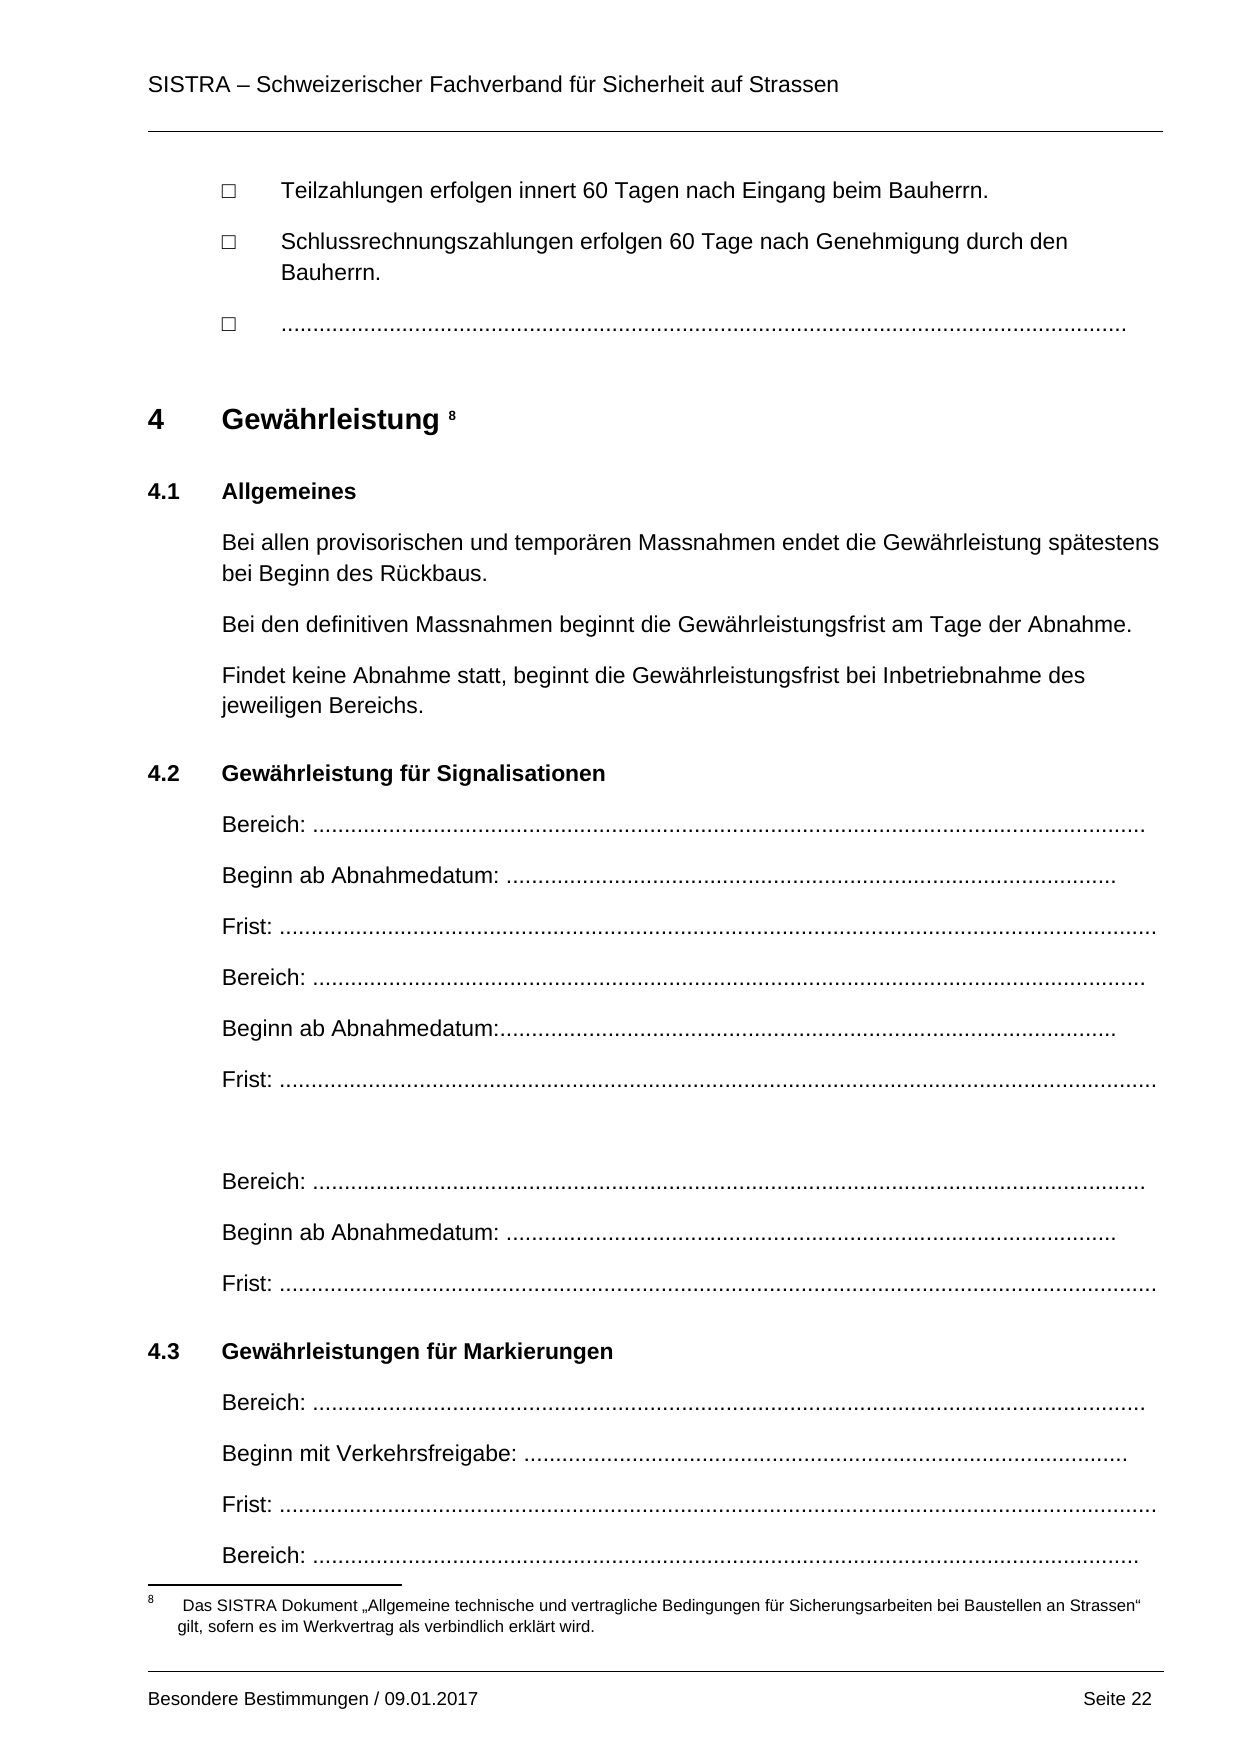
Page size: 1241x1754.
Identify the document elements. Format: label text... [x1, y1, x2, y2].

text Beginn mit Verkehrsfreigabe: ............................................................................................... [222, 1440, 1163, 1466]
text Frist: .......................................................................................................................................... [222, 1066, 1163, 1092]
text Bereich: ................................................................................................................................... [222, 1389, 1163, 1415]
text □ ..................................................................................................................................... [222, 309, 1163, 336]
text Frist: .......................................................................................................................................... [222, 1270, 1163, 1296]
text Findet keine Abnahme statt, beginnt die Gewährleistungsfrist bei Inbetriebnahme des jeweiligen Bereichs. [222, 662, 1163, 718]
text □ Schlussrechnungszahlungen erfolgen 60 Tage nach Genehmigung durch den Bauherrn. [222, 228, 1163, 285]
text Beginn ab Abnahmedatum: ................................................................................................ [221, 1219, 1163, 1245]
text Bereich: ................................................................................................................................... [222, 964, 1163, 990]
text Frist: .......................................................................................................................................... [222, 913, 1163, 939]
text Bei allen provisorischen und temporären Massnahmen endet die Gewährleistung spätestens bei Beginn des Rückbaus. [222, 529, 1163, 586]
subtitle 4.2 Gewährleistung für Signalisationen [148, 759, 1163, 786]
subtitle 4.3 Gewährleistungen für Markierungen [148, 1338, 1163, 1364]
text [222, 1491, 1163, 1517]
text Bereich: .................................................................................................................................. [222, 1542, 1163, 1568]
text Beginn ab Abnahmedatum:................................................................................................. [222, 1015, 1163, 1041]
text Bei den definitiven Massnahmen beginnt die Gewährleistungsfrist am Tage der Abnahme. [222, 611, 1163, 637]
text Beginn ab Abnahmedatum: ................................................................................................ [222, 862, 1163, 888]
subtitle 4 Gewährleistung [148, 402, 1163, 436]
text □ Teilzahlungen erfolgen innert 60 Tagen nach Eingang beim Bauherrn. [222, 177, 1163, 203]
subtitle 4.1 Allgemeines [148, 478, 1163, 504]
text Bereich: ................................................................................................................................... [222, 811, 1163, 837]
text Bereich: ................................................................................................................................... [222, 1168, 1163, 1194]
